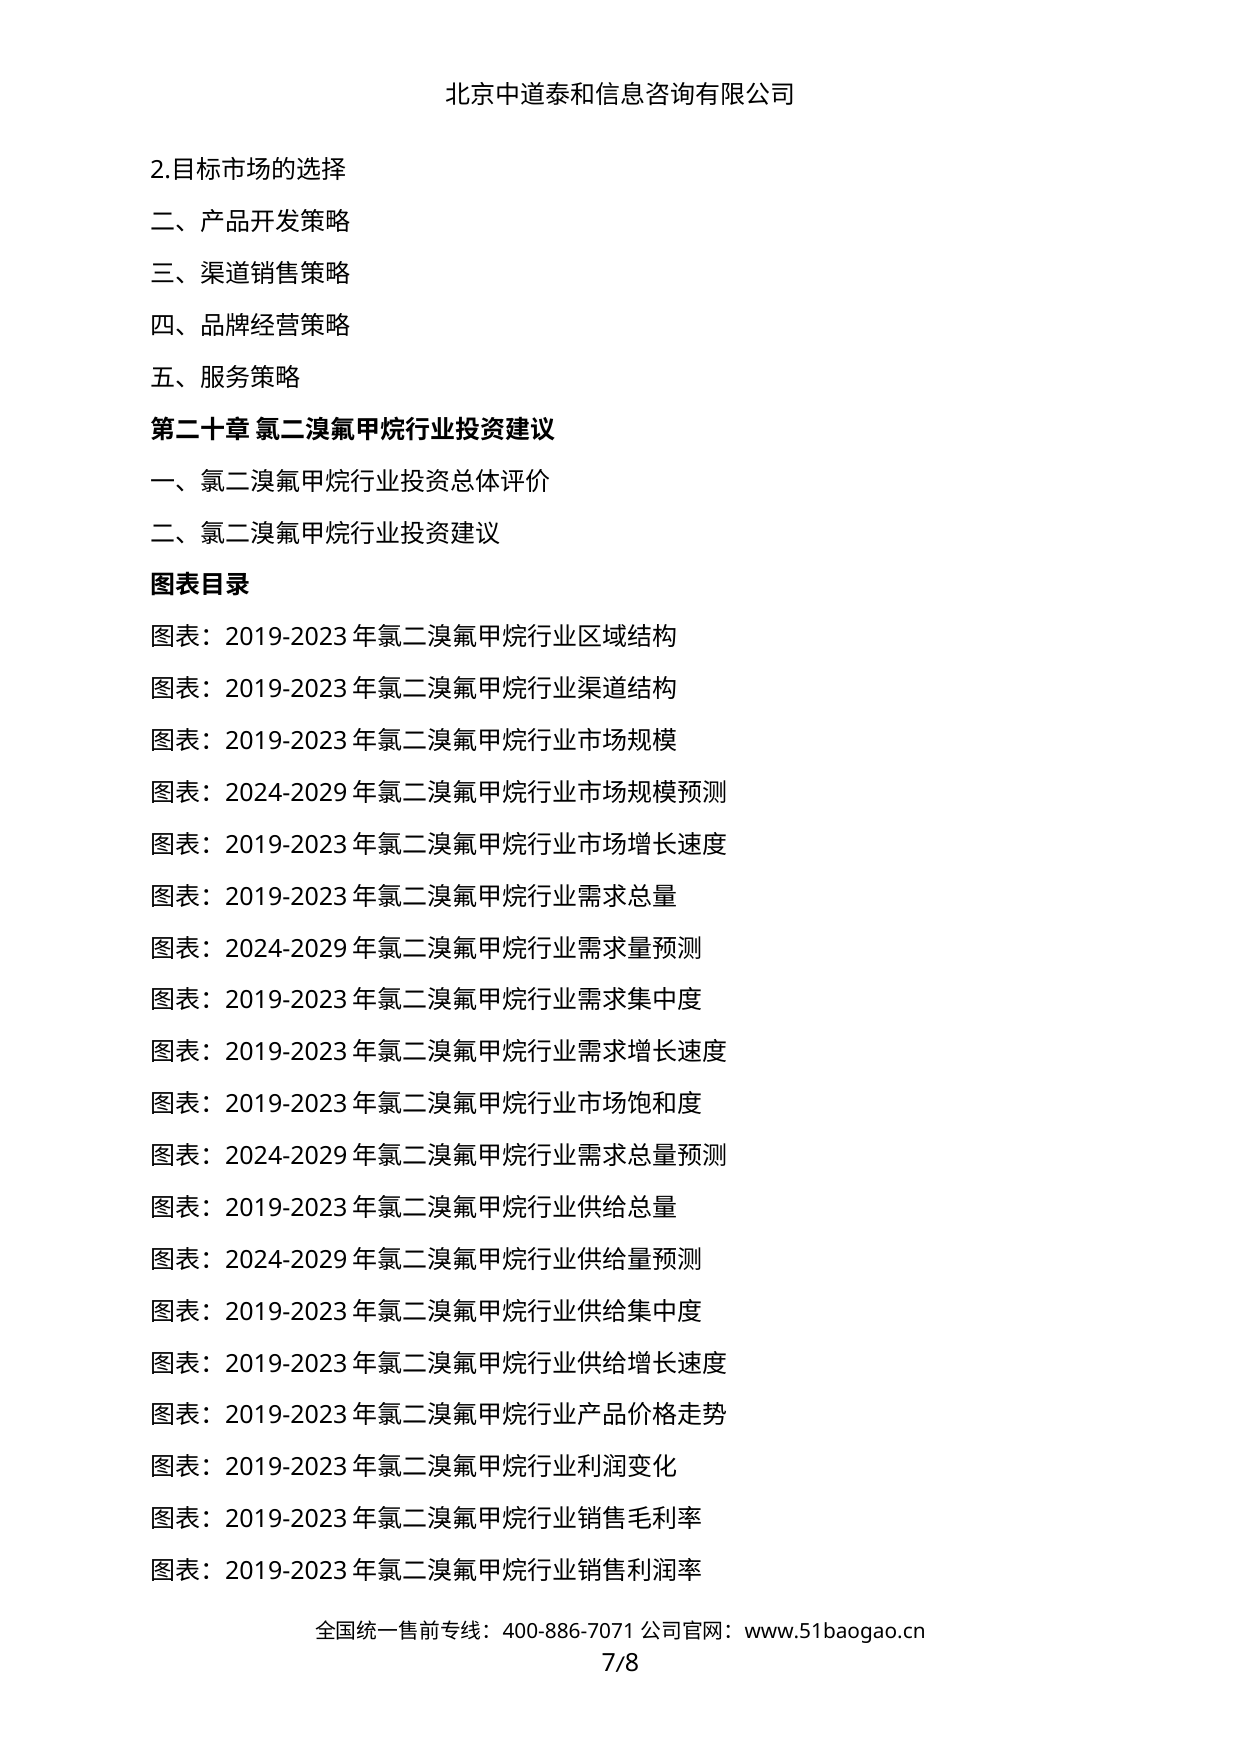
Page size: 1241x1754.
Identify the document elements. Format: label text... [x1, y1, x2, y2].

text 五、服务策略 [150, 357, 1090, 394]
text 二、产品开发策略 [150, 202, 1090, 238]
text 图表：2019-2023年氯二溴氟甲烷行业需求总量 [150, 876, 1090, 912]
text 图表：2019-2023年氯二溴氟甲烷行业市场增长速度 [150, 824, 1090, 861]
text 一、氯二溴氟甲烷行业投资总体评价 [150, 461, 1090, 497]
text 图表：2019-2023年氯二溴氟甲烷行业渠道结构 [150, 669, 1090, 705]
text 图表：2024-2029年氯二溴氟甲烷行业供给量预测 [150, 1239, 1090, 1276]
text 图表：2019-2023年氯二溴氟甲烷行业需求增长速度 [150, 1032, 1090, 1068]
text 四、品牌经营策略 [150, 306, 1090, 342]
text 图表：2019-2023年氯二溴氟甲烷行业销售利润率 [150, 1551, 1090, 1587]
text 第二十章 氯二溴氟甲烷行业投资建议 [150, 409, 1090, 446]
text 图表：2019-2023年氯二溴氟甲烷行业市场规模 [150, 721, 1090, 757]
text 图表：2019-2023年氯二溴氟甲烷行业区域结构 [150, 617, 1090, 653]
text 三、渠道销售策略 [150, 254, 1090, 290]
text 图表：2024-2029年氯二溴氟甲烷行业需求总量预测 [150, 1136, 1090, 1172]
text 图表：2019-2023年氯二溴氟甲烷行业市场饱和度 [150, 1084, 1090, 1120]
text 图表：2019-2023年氯二溴氟甲烷行业销售毛利率 [150, 1499, 1090, 1535]
text 图表：2024-2029年氯二溴氟甲烷行业市场规模预测 [150, 772, 1090, 809]
text 图表：2019-2023年氯二溴氟甲烷行业利润变化 [150, 1447, 1090, 1483]
text 图表：2019-2023年氯二溴氟甲烷行业需求集中度 [150, 980, 1090, 1016]
text 图表目录 [150, 565, 1090, 601]
text 图表：2024-2029年氯二溴氟甲烷行业需求量预测 [150, 928, 1090, 964]
text 图表：2019-2023年氯二溴氟甲烷行业供给总量 [150, 1187, 1090, 1224]
text 2.目标市场的选择 [150, 150, 1090, 186]
text 图表：2019-2023年氯二溴氟甲烷行业产品价格走势 [150, 1395, 1090, 1431]
text 图表：2019-2023年氯二溴氟甲烷行业供给集中度 [150, 1291, 1090, 1327]
text 图表：2019-2023年氯二溴氟甲烷行业供给增长速度 [150, 1343, 1090, 1379]
text 二、氯二溴氟甲烷行业投资建议 [150, 513, 1090, 549]
